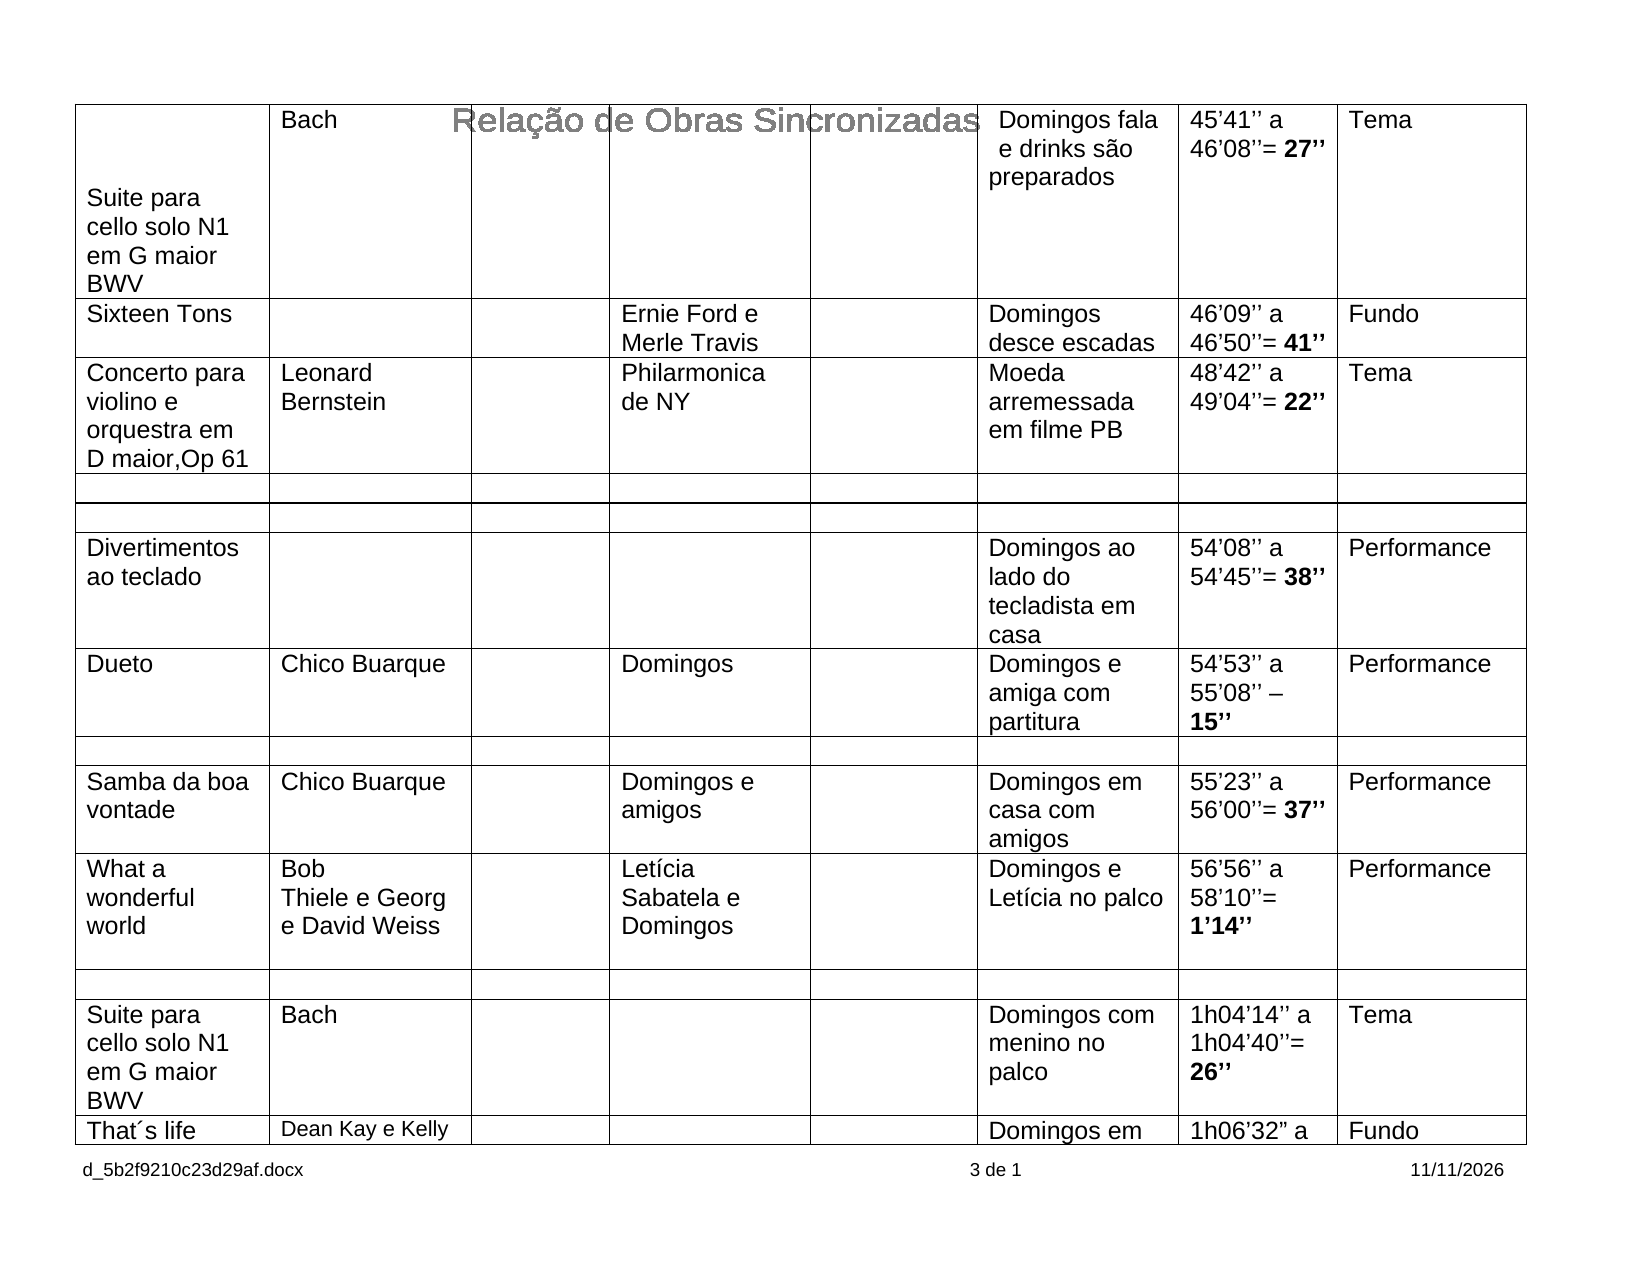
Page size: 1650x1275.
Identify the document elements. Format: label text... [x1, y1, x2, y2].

table_cell [472, 299, 609, 357]
table_cell Samba da boa vontade [76, 766, 269, 853]
table_cell Fundo [1338, 299, 1526, 357]
table_cell Domingos e Letícia no palco [978, 854, 1178, 969]
table_cell 56’56’’ a 58’10’’= 1’14’’ [1179, 854, 1337, 969]
table_cell Domingos fala e drinks são preparados [978, 105, 1178, 298]
table_cell [1338, 504, 1526, 532]
table_cell That´s life [76, 1116, 269, 1144]
table_cell 55’23’’ a 56’00’’= 37’’ [1179, 766, 1337, 853]
table_cell [472, 358, 609, 473]
table_cell Domingos ao lado do tecladista em casa [978, 533, 1178, 648]
table_cell [610, 1000, 810, 1114]
table_cell Fundo [1338, 1116, 1526, 1144]
table_cell Dueto [76, 649, 269, 736]
table_cell [76, 737, 269, 765]
table_cell Domingos com menino no palco [978, 1000, 1178, 1114]
table_cell [76, 970, 269, 998]
table_cell [472, 766, 609, 853]
table_cell Suite para cello solo N1 em G maior BWV [76, 105, 269, 298]
table_cell 48’42’’ a 49’04’’= 22’’ [1179, 358, 1337, 473]
table_cell [472, 854, 609, 969]
table_cell [978, 970, 1178, 998]
table_cell 45’41’’ a 46’08’’= 27’’ [1179, 105, 1337, 298]
table_cell Ernie Ford e Merle Travis [610, 299, 810, 357]
table_cell Concerto para violino e orquestra em D maior,Op 61 [76, 358, 269, 473]
table_cell [472, 970, 609, 998]
table_cell [811, 358, 977, 473]
table_cell 46’09’’ a 46’50’’= 41’’ [1179, 299, 1337, 357]
table_cell What a wonderful world [76, 854, 269, 969]
table_cell Sixteen Tons [76, 299, 269, 357]
table_cell Domingos em casa [978, 1116, 1178, 1144]
table_cell 1h04’14’’ a 1h04’40’’= 26’’ [1179, 1000, 1337, 1114]
table_cell [610, 737, 810, 765]
table_cell [1338, 474, 1526, 502]
table_cell [472, 649, 609, 736]
table_cell Chico Buarque [270, 766, 471, 853]
table_cell [811, 299, 977, 357]
table_cell [811, 970, 977, 998]
table_cell [270, 299, 471, 357]
table_cell Letícia Sabatela e Domingos [610, 854, 810, 969]
table_cell [472, 533, 609, 648]
table_cell Performance [1338, 649, 1526, 736]
table_cell [811, 1116, 977, 1144]
table_cell Domingos desce escadas [978, 299, 1178, 357]
table_cell [811, 737, 977, 765]
table_cell Bob Thiele e George David Weiss [270, 854, 471, 969]
table_cell Bach [270, 1000, 471, 1114]
table_cell [811, 533, 977, 648]
table_cell Domingos em casa com amigos [978, 766, 1178, 853]
table_cell Moeda arremessada em filme PB [978, 358, 1178, 473]
table_cell [1179, 474, 1337, 502]
table_cell [610, 970, 810, 998]
table_cell Divertimentos ao teclado [76, 533, 269, 648]
table_cell [811, 504, 977, 532]
table_cell [1179, 504, 1337, 532]
table_cell [811, 474, 977, 502]
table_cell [1179, 1116, 1337, 1144]
table_cell [610, 533, 810, 648]
table_cell [610, 474, 810, 502]
table_cell [610, 105, 810, 298]
table_cell [270, 474, 471, 502]
table_cell Suite para cello solo N1 em G maior BWV [76, 1000, 269, 1114]
table_cell [978, 474, 1178, 502]
table_cell [978, 504, 1178, 532]
table_cell [811, 105, 977, 298]
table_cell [270, 1116, 471, 1144]
table_cell [76, 504, 269, 532]
table_cell Bach [270, 105, 471, 298]
table_cell [472, 504, 609, 532]
table_cell [1338, 737, 1526, 765]
table_cell [610, 1116, 810, 1144]
table_cell [1179, 737, 1337, 765]
table_cell [76, 474, 269, 502]
table_cell [811, 1000, 977, 1114]
table_cell Performance [1338, 766, 1526, 853]
table_cell [472, 737, 609, 765]
table_cell Philarmonica de NY [610, 358, 810, 473]
table_cell Performance [1338, 533, 1526, 648]
table_cell [1338, 970, 1526, 998]
table_cell Tema [1338, 358, 1526, 473]
table_cell 54’53’’ a 55’08’’ – 15’’ [1179, 649, 1337, 736]
table_cell [472, 1116, 609, 1144]
table_cell Domingos [610, 649, 810, 736]
table_cell Domingos e amiga com partitura [978, 649, 1178, 736]
table_cell Domingos e amigos [610, 766, 810, 853]
table_cell [811, 766, 977, 853]
table_cell Tema [1338, 105, 1526, 298]
table_cell [472, 1000, 609, 1114]
table_cell Chico Buarque [270, 649, 471, 736]
table_cell [811, 649, 977, 736]
table_cell [270, 970, 471, 998]
table_cell Tema [1338, 1000, 1526, 1114]
table_cell [978, 737, 1178, 765]
table_cell [270, 533, 471, 648]
table_cell [472, 105, 609, 298]
table_cell [270, 737, 471, 765]
table_cell Leonard Bernstein [270, 358, 471, 473]
table_cell [472, 474, 609, 502]
table_cell [1179, 970, 1337, 998]
table_cell Performance [1338, 854, 1526, 969]
table_cell [270, 504, 471, 532]
table_cell [610, 504, 810, 532]
table_cell [811, 854, 977, 969]
table_cell 54’08’’ a 54’45’’= 38’’ [1179, 533, 1337, 648]
